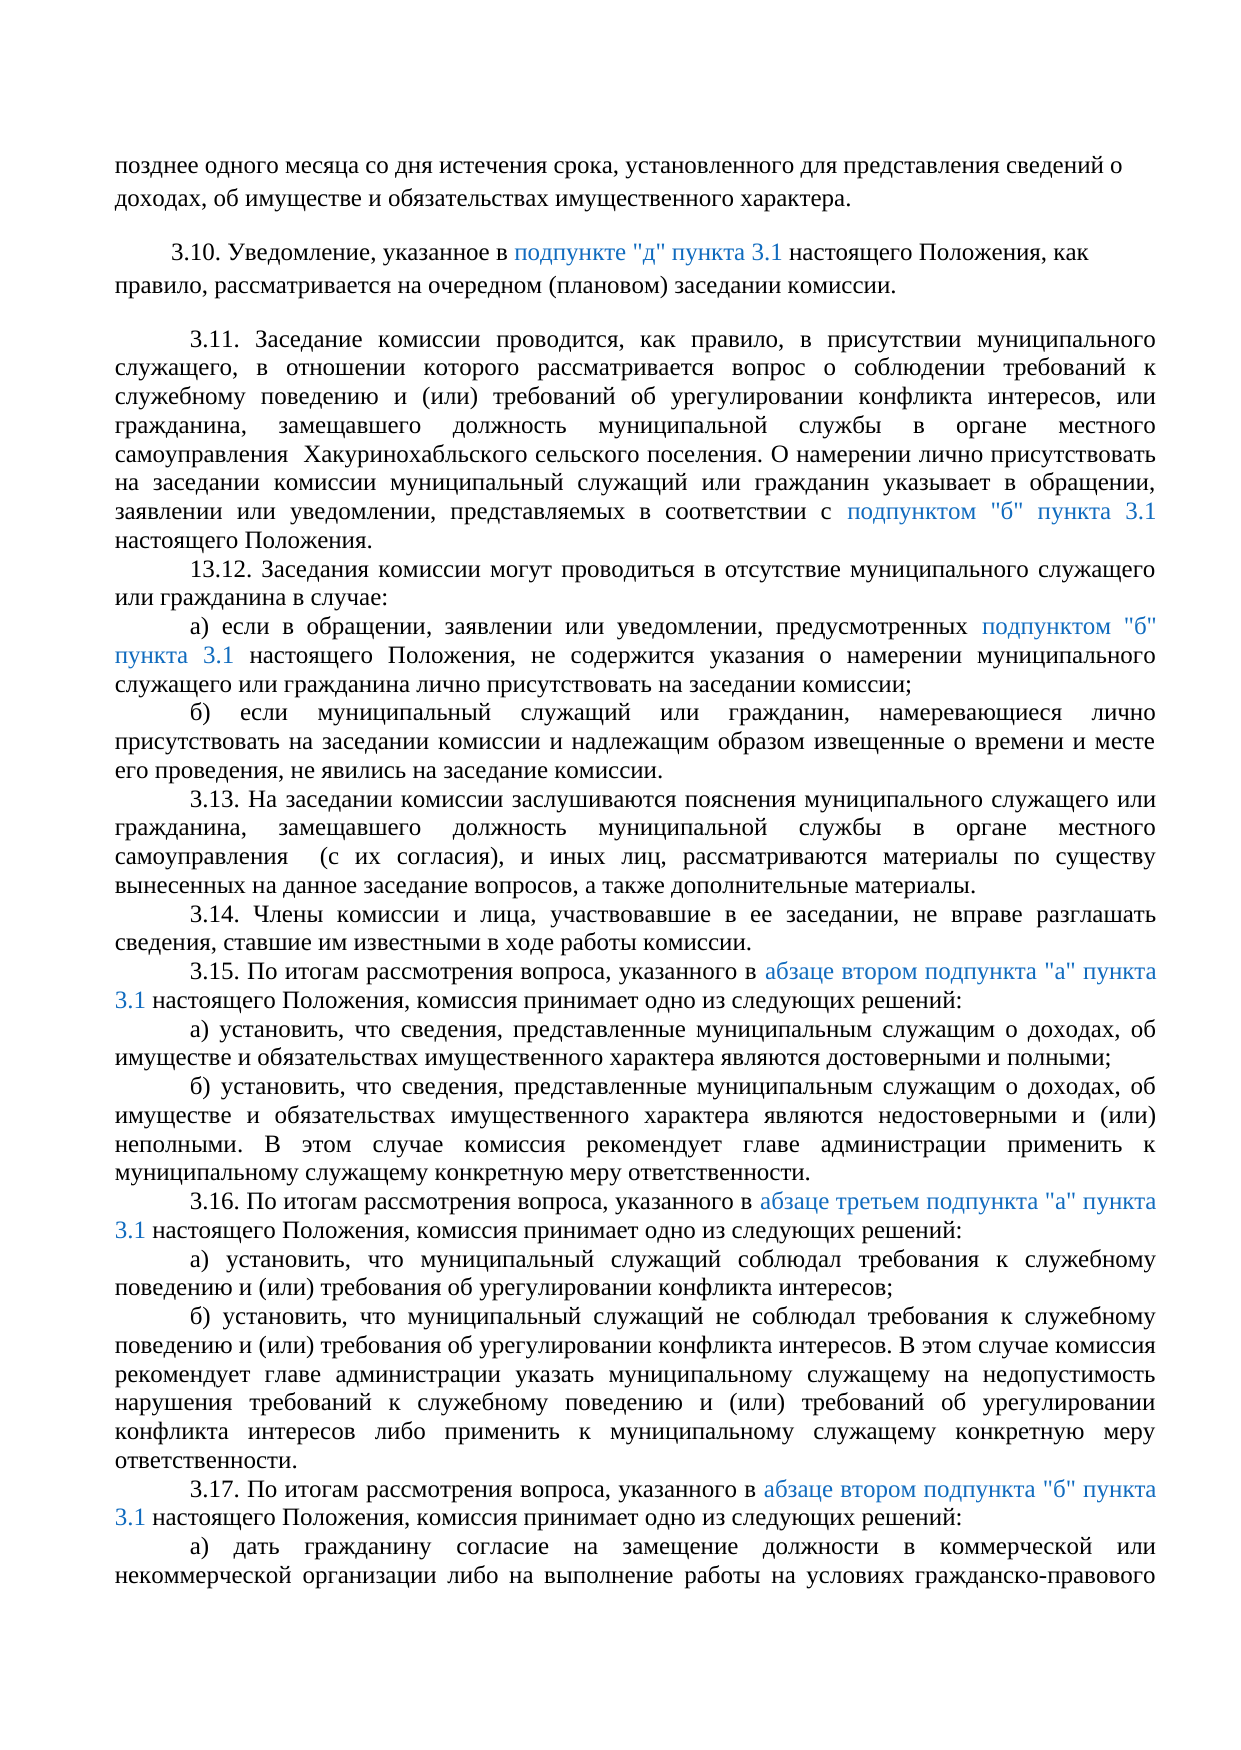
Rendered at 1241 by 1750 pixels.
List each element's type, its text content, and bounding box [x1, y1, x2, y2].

text б) установить, что сведения, представленные муниципальным служащим о доходах, об имуществе и обязательствах имущественного характера являются недостоверными и (или) неполными. В этом случае комиссия рекомендует главе администрации применить к муниципальному служащему конкретную меру ответственности. [114, 1071, 1157, 1186]
text 3.11. Заседание комиссии проводится, как правило, в присутствии муниципального служащего, в отношении которого рассматривается вопрос о соблюдении требований к служебному поведению и (или) требований об урегулировании конфликта интересов, или гражданина, замещавшего должность муниципальной службы в органе местного самоуправления Хакуринохабльского сельского поселения. О намерении лично присутствовать на заседании комиссии муниципальный служащий или гражданин указывает в обращении, заявлении или уведомлении, представляемых в соответствии с подпунктом "б" пункта 3.1 настоящего Положения. [114, 324, 1157, 554]
text б) установить, что муниципальный служащий не соблюдал требования к служебному поведению и (или) требования об урегулировании конфликта интересов. В этом случае комиссия рекомендует главе администрации указать муниципальному служащему на недопустимость нарушения требований к служебному поведению и (или) требований об урегулировании конфликта интересов либо применить к муниципальному служащему конкретную меру ответственности. [114, 1301, 1157, 1474]
text 3.17. По итогам рассмотрения вопроса, указанного в абзаце втором подпункта "б" пункта 3.1 настоящего Положения, комиссия принимает одно из следующих решений: [114, 1474, 1157, 1531]
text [114, 150, 1157, 212]
text 13.12. Заседания комиссии могут проводиться в отсутствие муниципального служащего или гражданина в случае: [114, 554, 1157, 611]
text б) если муниципальный служащий или гражданин, намеревающиеся лично присутствовать на заседании комиссии и надлежащим образом извещенные о времени и месте его проведения, не явились на заседание комиссии. [114, 697, 1157, 784]
text а) установить, что муниципальный служащий соблюдал требования к служебному поведению и (или) требования об урегулировании конфликта интересов; [114, 1244, 1157, 1301]
text а) если в обращении, заявлении или уведомлении, предусмотренных подпунктом "б" пункта 3.1 настоящего Положения, не содержится указания о намерении муниципального служащего или гражданина лично присутствовать на заседании комиссии; [114, 611, 1157, 697]
text а) установить, что сведения, представленные муниципальным служащим о доходах, об имуществе и обязательствах имущественного характера являются достоверными и полными; [114, 1014, 1157, 1071]
text 3.16. По итогам рассмотрения вопроса, указанного в абзаце третьем подпункта "а" пункта 3.1 настоящего Положения, комиссия принимает одно из следующих решений: [114, 1186, 1157, 1244]
text 3.14. Члены комиссии и лица, участвовавшие в ее заседании, не вправе разглашать сведения, ставшие им известными в ходе работы комиссии. [114, 899, 1157, 956]
text 3.15. По итогам рассмотрения вопроса, указанного в абзаце втором подпункта "а" пункта 3.1 настоящего Положения, комиссия принимает одно из следующих решений: [114, 956, 1157, 1014]
text 3.13. На заседании комиссии заслушиваются пояснения муниципального служащего или гражданина, замещавшего должность муниципальной службы в органе местного самоуправления (с их согласия), и иных лиц, рассматриваются материалы по существу вынесенных на данное заседание вопросов, а также дополнительные материалы. [114, 784, 1157, 899]
text 3.10. Уведомление, указанное в подпункте "д" пункта 3.1 настоящего Положения, как правило, рассматривается на очередном (плановом) заседании комиссии. [114, 237, 1157, 299]
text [114, 1531, 1157, 1589]
